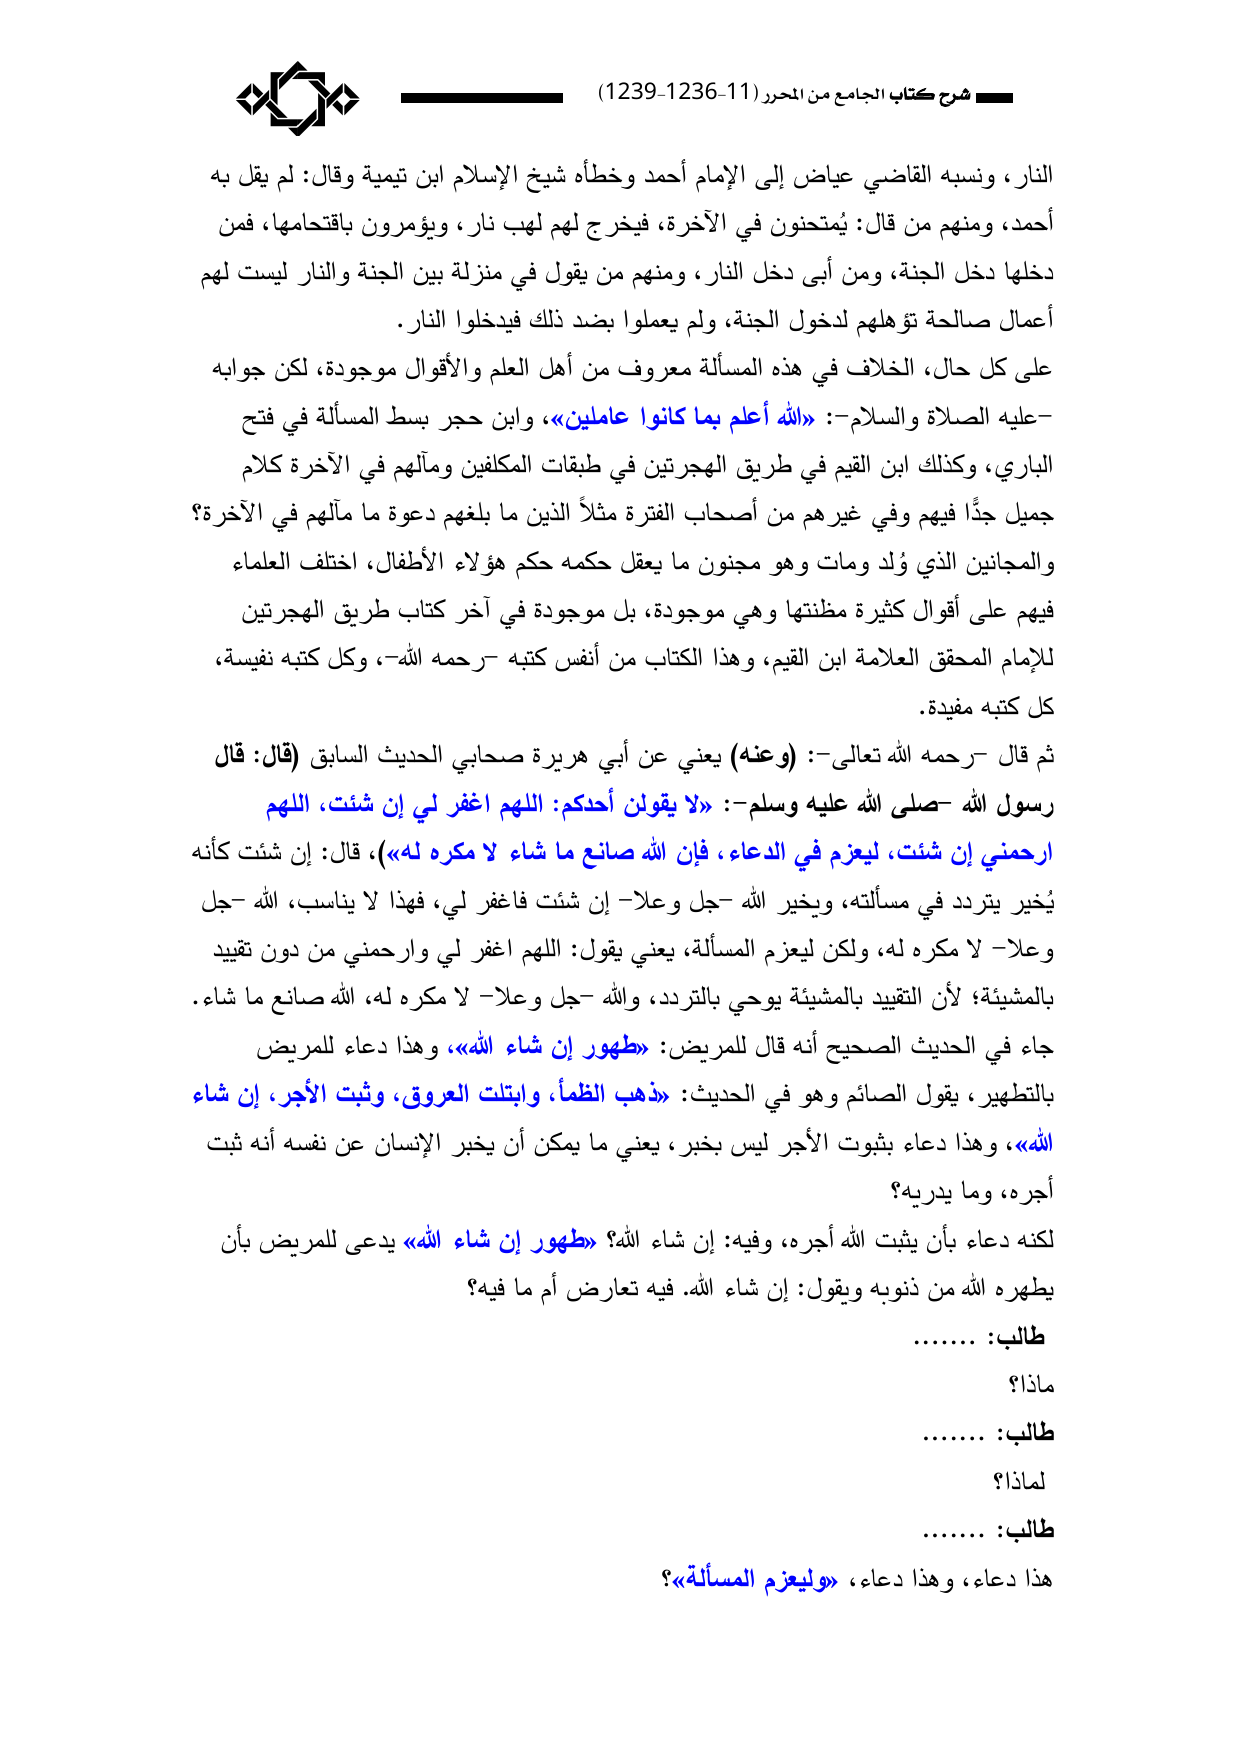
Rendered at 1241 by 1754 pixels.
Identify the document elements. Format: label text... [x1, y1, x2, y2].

text ماذا؟ [187, 1360, 1053, 1408]
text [187, 150, 1053, 343]
text على كل حال، الخلاف في هذه المسألة معروف من أهل العلم والأقوال موجودة، لكن جوابه -عليه الصلاة والسلام-: «الله أعلم بما كانوا عاملين»، وابن حجر بسط المسألة في فتح الباري، وكذلك ابن القيم في طريق الهجرتين في طبقات المكلفين ومآلهم في الآخرة كلام جميل جدًّا فيهم وفي غيرهم من أصحاب الفترة مثلاً الذين ما بلغهم دعوة ما مآلهم في الآخرة؟ [187, 343, 1053, 537]
text طالب: ....... [187, 1312, 1053, 1360]
text والمجانين الذي وُلد ومات وهو مجنون ما يعقل حكمه حكم هؤلاء الأطفال، اختلف العلماء فيهم على أقوال كثيرة مظنتها وهي موجودة، بل موجودة في آخر كتاب طريق الهجرتين للإمام المحقق العلامة ابن القيم، وهذا الكتاب من أنفس كتبه -رحمه الله-، وكل كتبه نفيسة، كل كتبه مفيدة. [187, 537, 1053, 730]
text لكنه دعاء بأن يثبت الله أجره، وفيه: إن شاء الله؟ «طهور إن شاء الله» يدعى للمريض بأن يطهره الله من ذنوبه ويقول: إن شاء الله. فيه تعارض أم ما فيه؟ [187, 1215, 1053, 1312]
text طالب: ....... [187, 1408, 1053, 1457]
text جاء في الحديث الصحيح أنه قال للمريض: «طهور إن شاء الله»، وهذا دعاء للمريض بالتطهير، يقول الصائم وهو في الحديث: «ذهب الظمأ، وابتلت العروق، وثبت الأجر، إن شاء الله»، وهذا دعاء بثبوت الأجر ليس بخبر، يعني ما يمكن أن يخبر الإنسان عن نفسه أنه ثبت أجره، وما يدريه؟ [187, 1021, 1053, 1215]
text هذا دعاء، وهذا دعاء، «وليعزم المسألة»؟ [187, 1554, 1053, 1602]
text طالب: ....... [187, 1505, 1053, 1554]
text ثم قال -رحمه الله تعالى-: (وعنه) يعني عن أبي هريرة صحابي الحديث السابق (قال: قال رسول الله -صلى الله عليه وسلم-: «لا يقولن أحدكم: اللهم اغفر لي إن شئت، اللهم ارحمني إن شئت، ليعزم في الدعاء، فإن الله صانع ما شاء لا مكره له»)، قال: إن شئت كأنه يُخير يتردد في مسألته، ويخير الله -جل وعلا- إن شئت فاغفر لي، فهذا لا يناسب، الله -جل وعلا- لا مكره له، ولكن ليعزم المسألة، يعني يقول: اللهم اغفر لي وارحمني من دون تقييد بالمشيئة؛ لأن التقييد بالمشيئة يوحي بالتردد، والله -جل وعلا- لا مكره له، الله صانع ما شاء. [187, 730, 1053, 1021]
text لماذا؟ [187, 1457, 1053, 1505]
